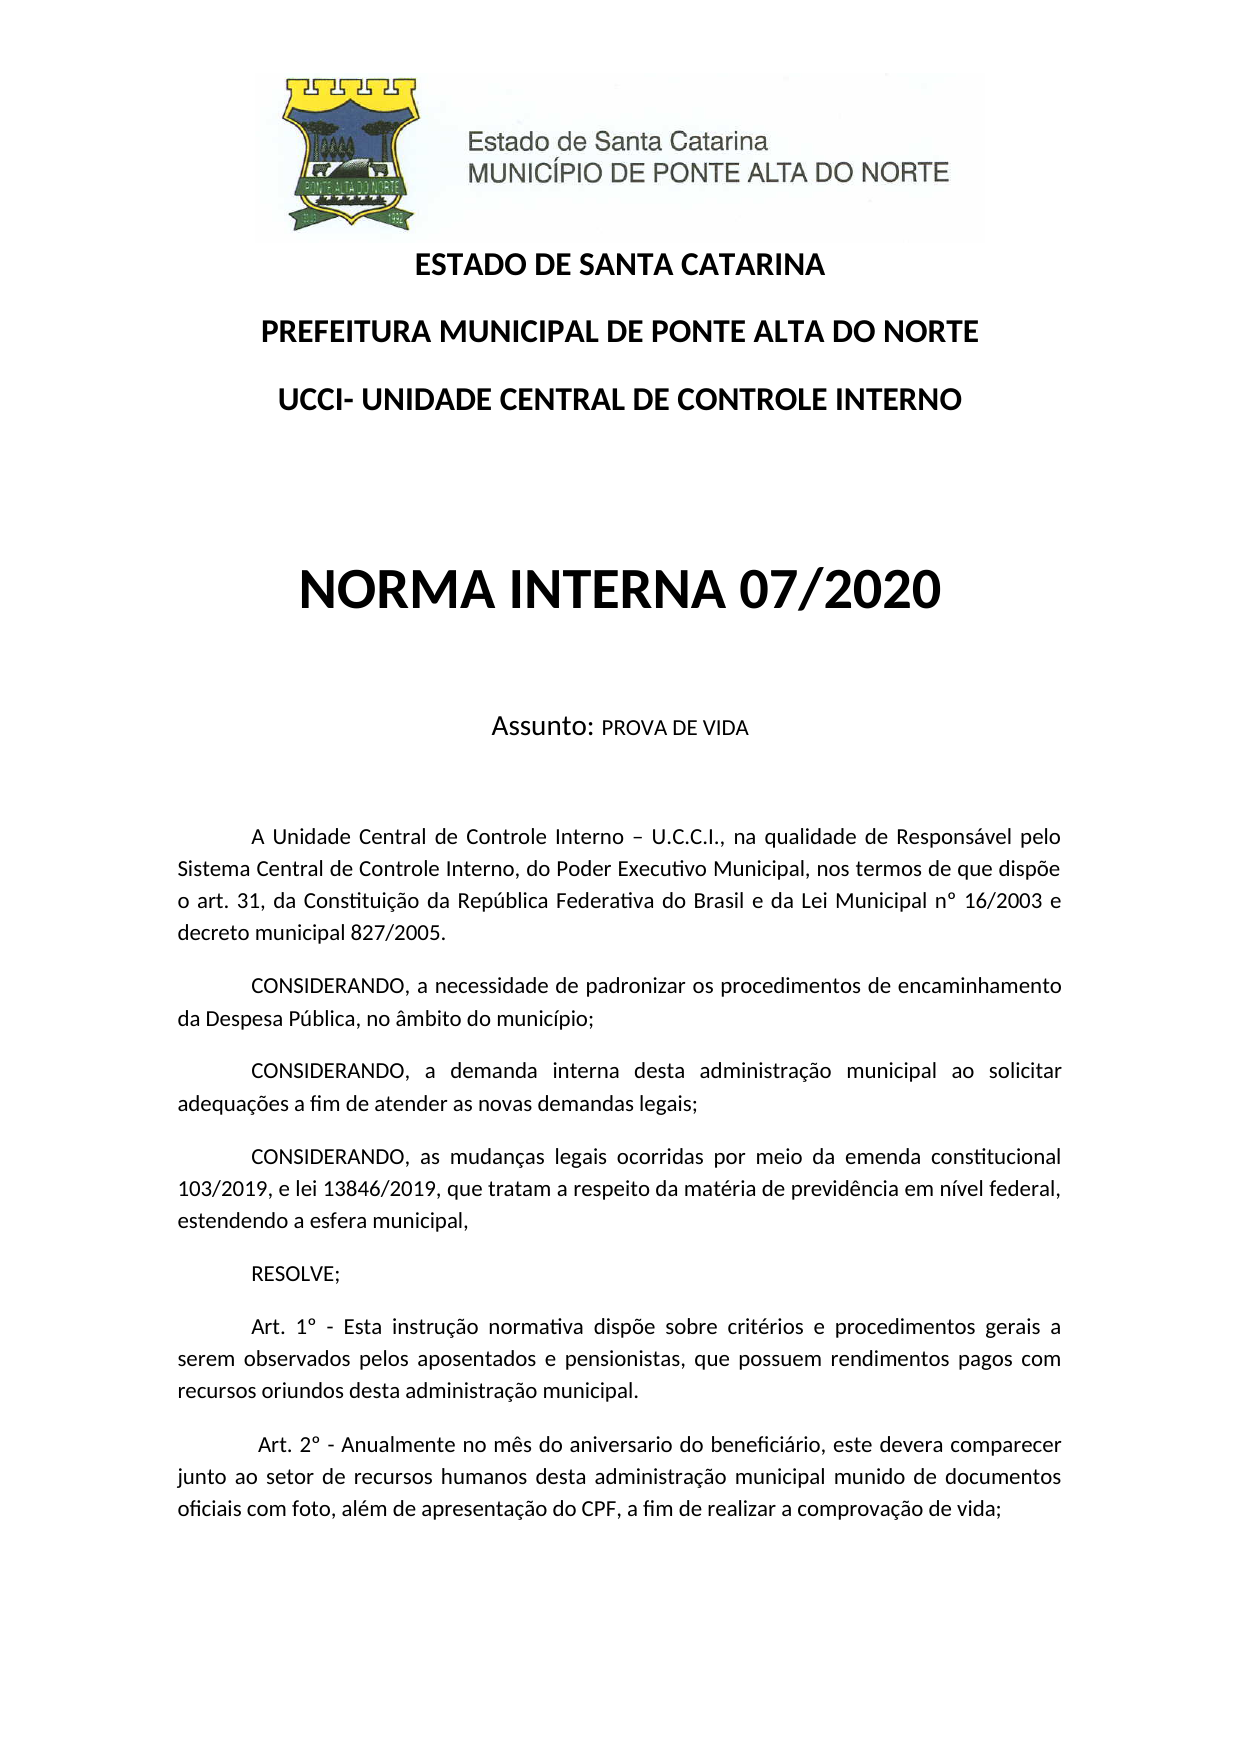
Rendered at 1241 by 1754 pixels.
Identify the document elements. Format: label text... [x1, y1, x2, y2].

text CONSIDERANDO, as mudanças legais ocorridas por meio da emenda constitucional 103/2019, e lei 13846/2019, que tratam a respeito da matéria de previdência em nível federal, estendendo a esfera municipal, [177, 1142, 1063, 1234]
text UCCI- UNIDADE CENTRAL DE CONTROLE INTERNO [177, 378, 1063, 418]
text A Unidade Central de Controle Interno – U.C.C.I., na qualidade de Responsável pelo Sistema Central de Controle Interno, do Poder Executivo Municipal, nos termos de que dispõe o art. 31, da Constituição da República Federativa do Brasil e da Lei Municipal nº 16/2003 e decreto municipal 827/2005. [177, 822, 1063, 946]
text Assunto: PROVA DE VIDA [177, 707, 1063, 743]
text CONSIDERANDO, a necessidade de padronizar os procedimentos de encaminhamento da Despesa Pública, no âmbito do município; [177, 971, 1063, 1032]
text RESOLVE; [177, 1259, 1063, 1287]
text PREFEITURA MUNICIPAL DE PONTE ALTA DO NORTE [177, 310, 1063, 351]
text NORMA INTERNA 07/2020 [177, 551, 1063, 623]
text Art. 2º - Anualmente no mês do aniversario do beneficiário, este devera comparecer junto ao setor de recursos humanos desta administração municipal munido de documentos oficiais com foto, além de apresentação do CPF, a fim de realizar a comprovação de vida; [177, 1430, 1063, 1522]
text ESTADO DE SANTA CATARINA [177, 242, 1063, 283]
picture [255, 73, 985, 243]
text CONSIDERANDO, a demanda interna desta administração municipal ao solicitar adequações a fim de atender as novas demandas legais; [177, 1057, 1063, 1117]
text Art. 1º - Esta instrução normativa dispõe sobre critérios e procedimentos gerais a serem observados pelos aposentados e pensionistas, que possuem rendimentos pagos com recursos oriundos desta administração municipal. [177, 1312, 1063, 1405]
